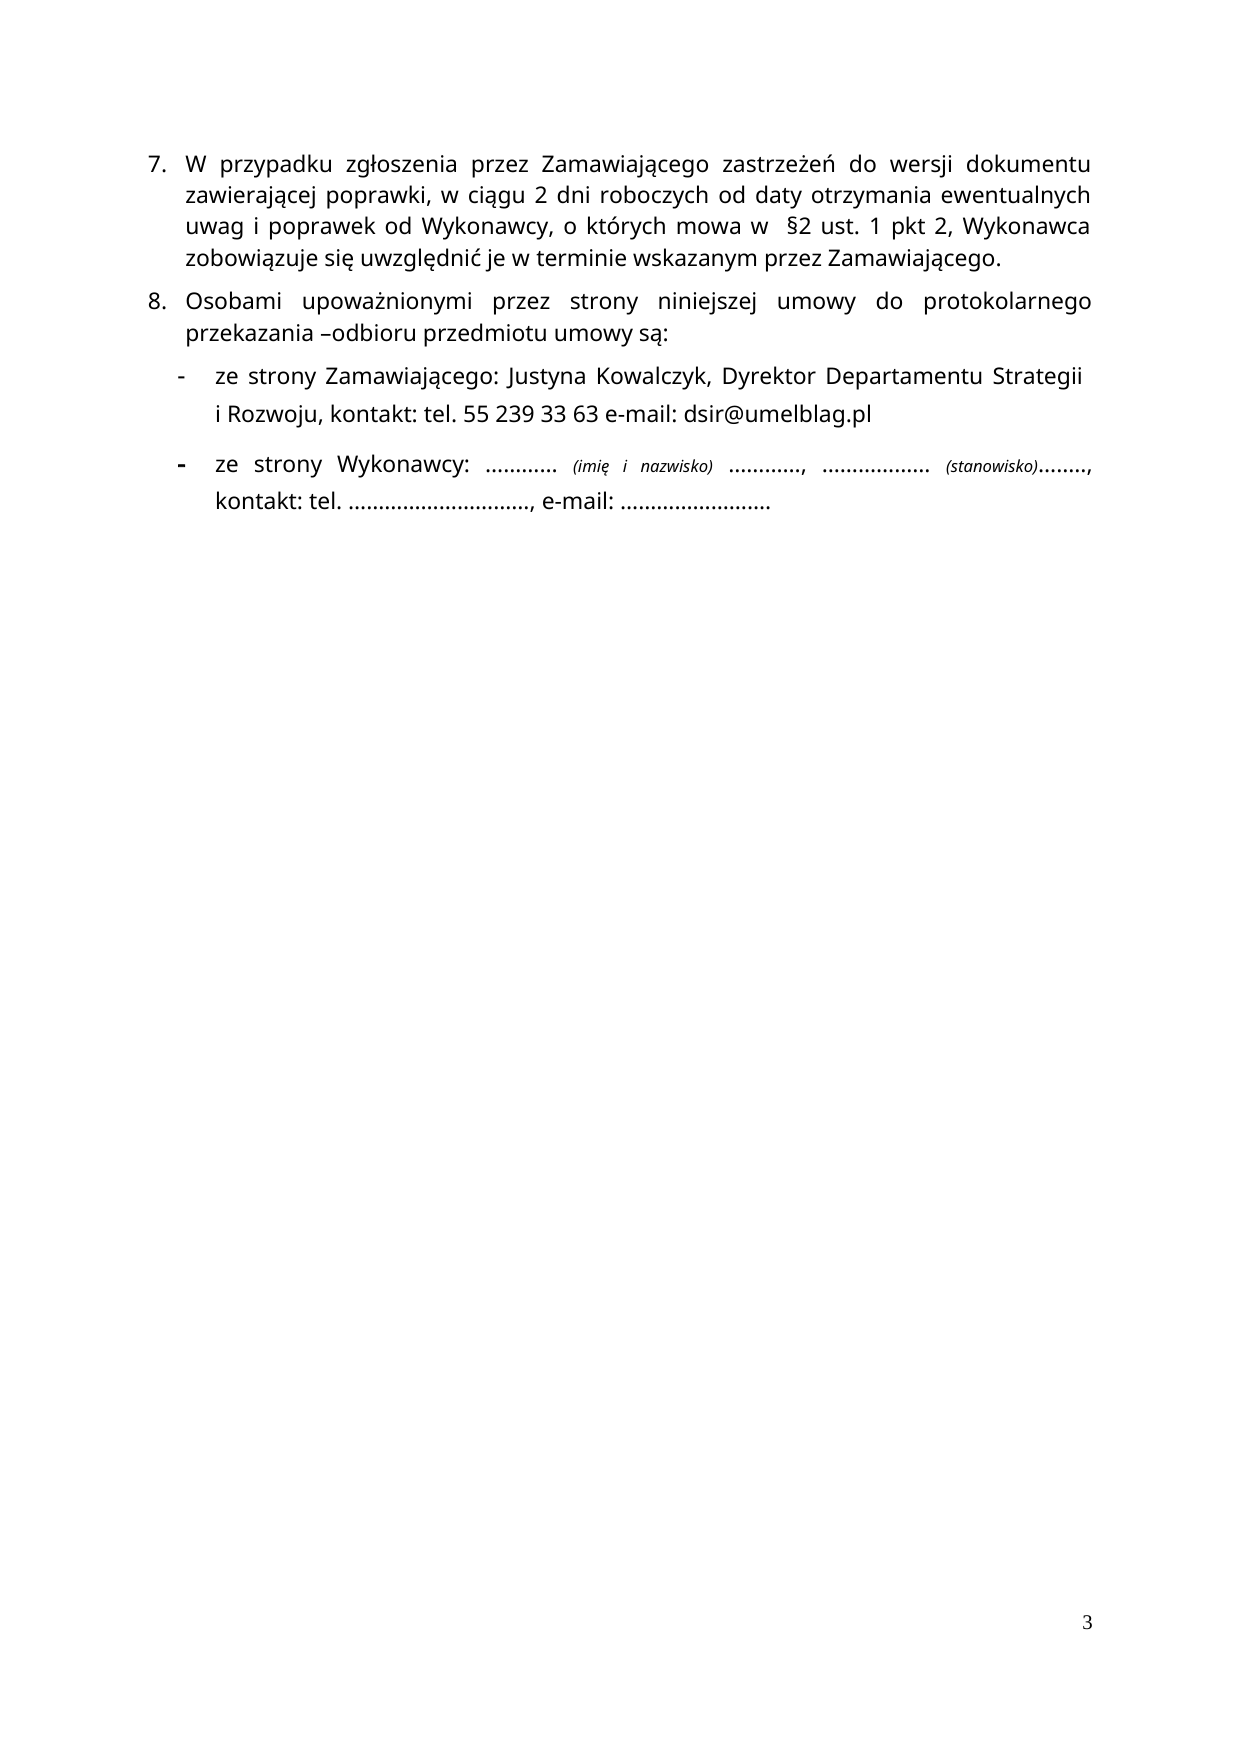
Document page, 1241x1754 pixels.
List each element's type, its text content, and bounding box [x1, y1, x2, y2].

list W przypadku zgłoszenia przez Zamawiającego zastrzeżeń do wersji dokumentu zawierającej poprawki, w ciągu 2 dni roboczych od daty otrzymania ewentualnych uwag i poprawek od Wykonawcy, o których mowa w §2 ust. 1 pkt 2, Wykonawca zobowiązuje się uwzględnić je w terminie wskazanym przez Zamawiającego. [148, 148, 1092, 273]
list ze strony Wykonawcy: ………… (imię i nazwisko) …………, ……………… (stanowisko)…….., kontakt: tel. …………………………, e-mail: ……………………. [177, 448, 1092, 516]
list ze strony Zamawiającego: Justyna Kowalczyk, Dyrektor Departamentu Strategii i Rozwoju, kontakt: tel. 55 239 33 63 e-mail: dsir@umelblag.pl [177, 360, 1092, 429]
list Osobami upoważnionymi przez strony niniejszej umowy do protokolarnego przekazania –odbioru przedmiotu umowy są: [148, 285, 1092, 348]
